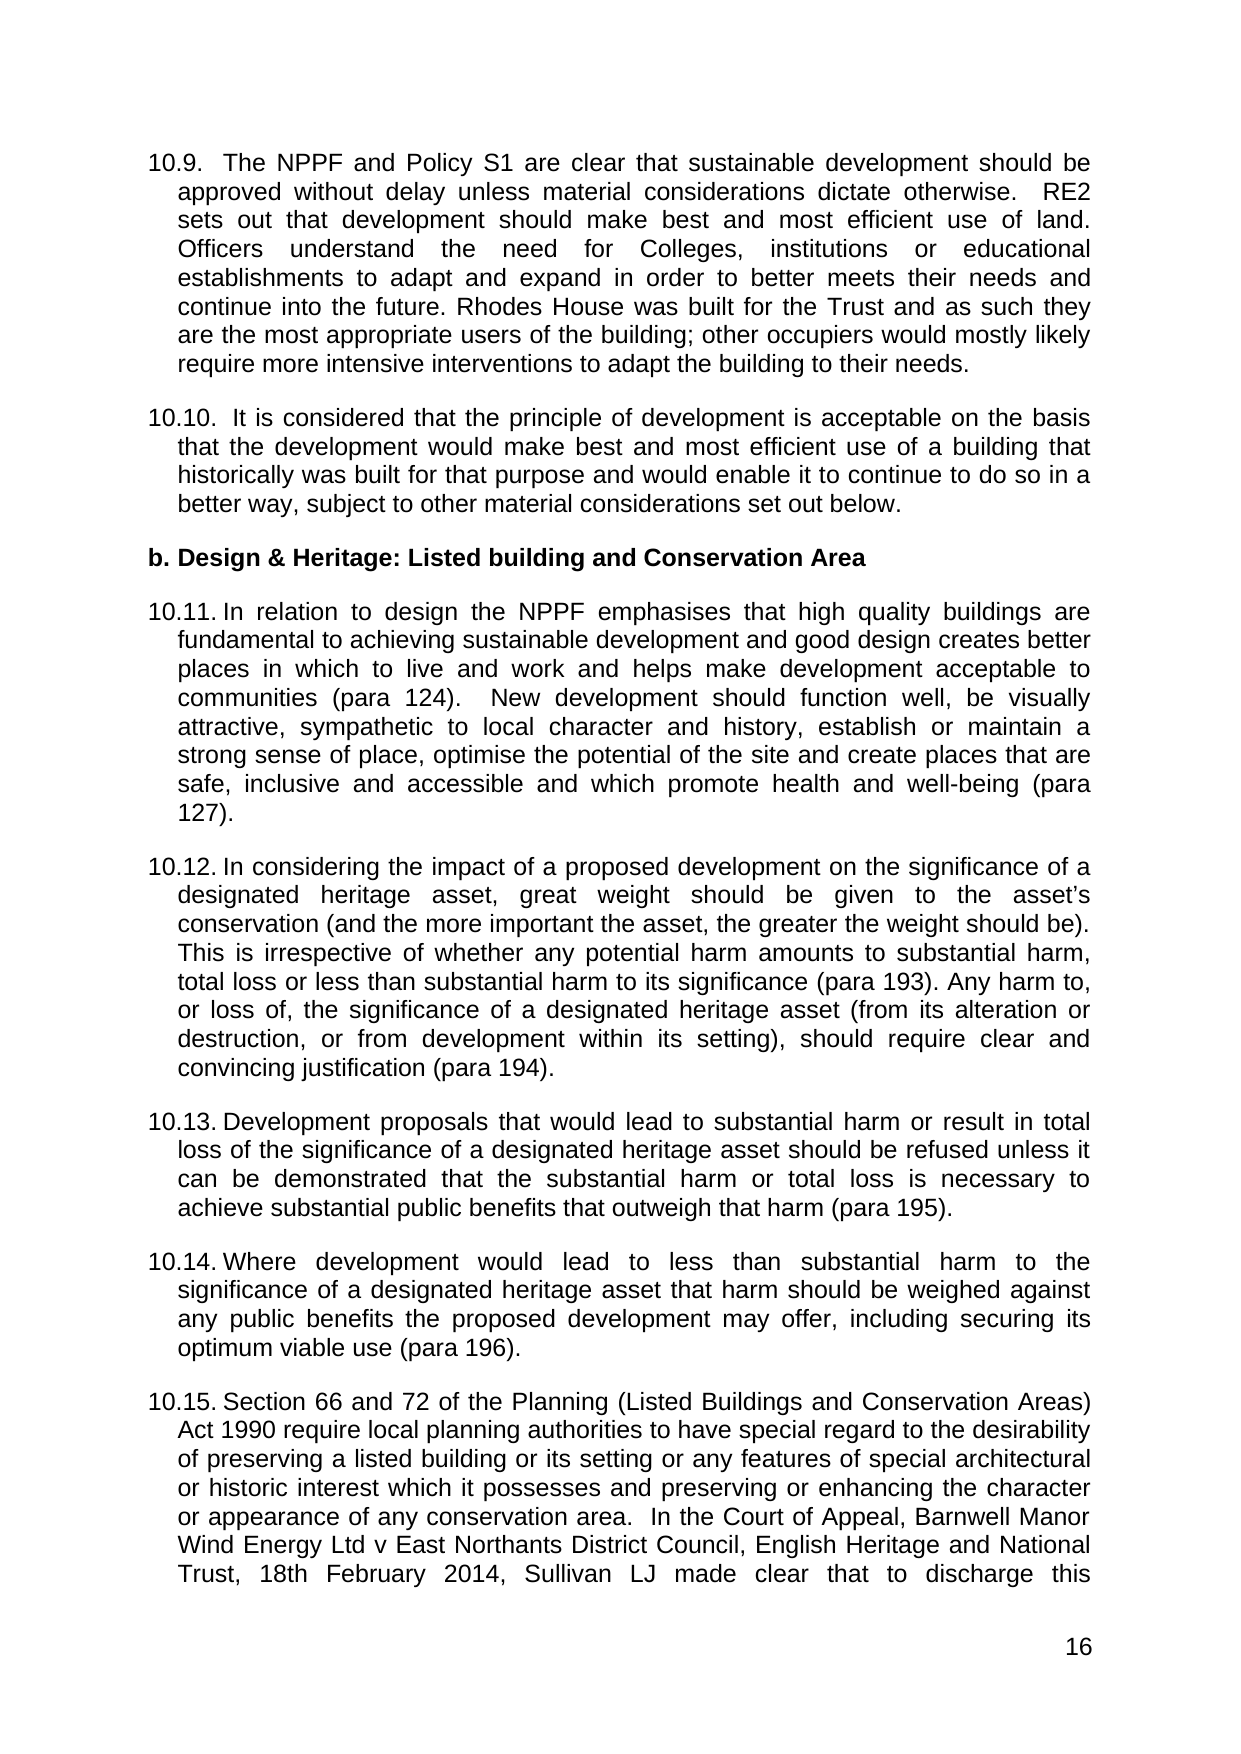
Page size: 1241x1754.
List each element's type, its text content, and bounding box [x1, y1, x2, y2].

subtitle Design & Heritage: Listed building and Conservation Area [148, 543, 1092, 571]
text The NPPF and Policy S1 are clear that sustainable development should be approved without delay unless material considerations dictate otherwise. RE2 sets out that development should make best and most efficient use of land. Officers understand the need for Colleges, institutions or educational establishments to adapt and expand in order to better meets their needs and continue into the future. Rhodes House was built for the Trust and as such they are the most appropriate users of the building; other occupiers would mostly likely require more intensive interventions to adapt the building to their needs. [148, 148, 1092, 378]
text Development proposals that would lead to substantial harm or result in total loss of the significance of a designated heritage asset should be refused unless it can be demonstrated that the substantial harm or total loss is necessary to achieve substantial public benefits that outweigh that harm (para 195). [148, 1106, 1092, 1221]
text It is considered that the principle of development is acceptable on the basis that the development would make best and most efficient use of a building that historically was built for that purpose and would enable it to continue to do so in a better way, subject to other material considerations set out below. [148, 403, 1092, 518]
text Where development would lead to less than substantial harm to the significance of a designated heritage asset that harm should be weighed against any public benefits the proposed development may offer, including securing its optimum viable use (para 196). [148, 1246, 1092, 1361]
text In relation to design the NPPF emphasises that high quality buildings are fundamental to achieving sustainable development and good design creates better places in which to live and work and helps make development acceptable to communities (para 124). New development should function well, be visually attractive, sympathetic to local character and history, establish or maintain a strong sense of place, optimise the potential of the site and create places that are safe, inclusive and accessible and which promote health and well-being (para 127). [148, 596, 1092, 826]
text In considering the impact of a proposed development on the significance of a designated heritage asset, great weight should be given to the asset’s conservation (and the more important the asset, the greater the weight should be). This is irrespective of whether any potential harm amounts to substantial harm, total loss or less than substantial harm to its significance (para 193). Any harm to, or loss of, the significance of a designated heritage asset (from its alteration or destruction, or from development within its setting), should require clear and convincing justification (para 194). [148, 851, 1092, 1081]
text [148, 1386, 1092, 1588]
